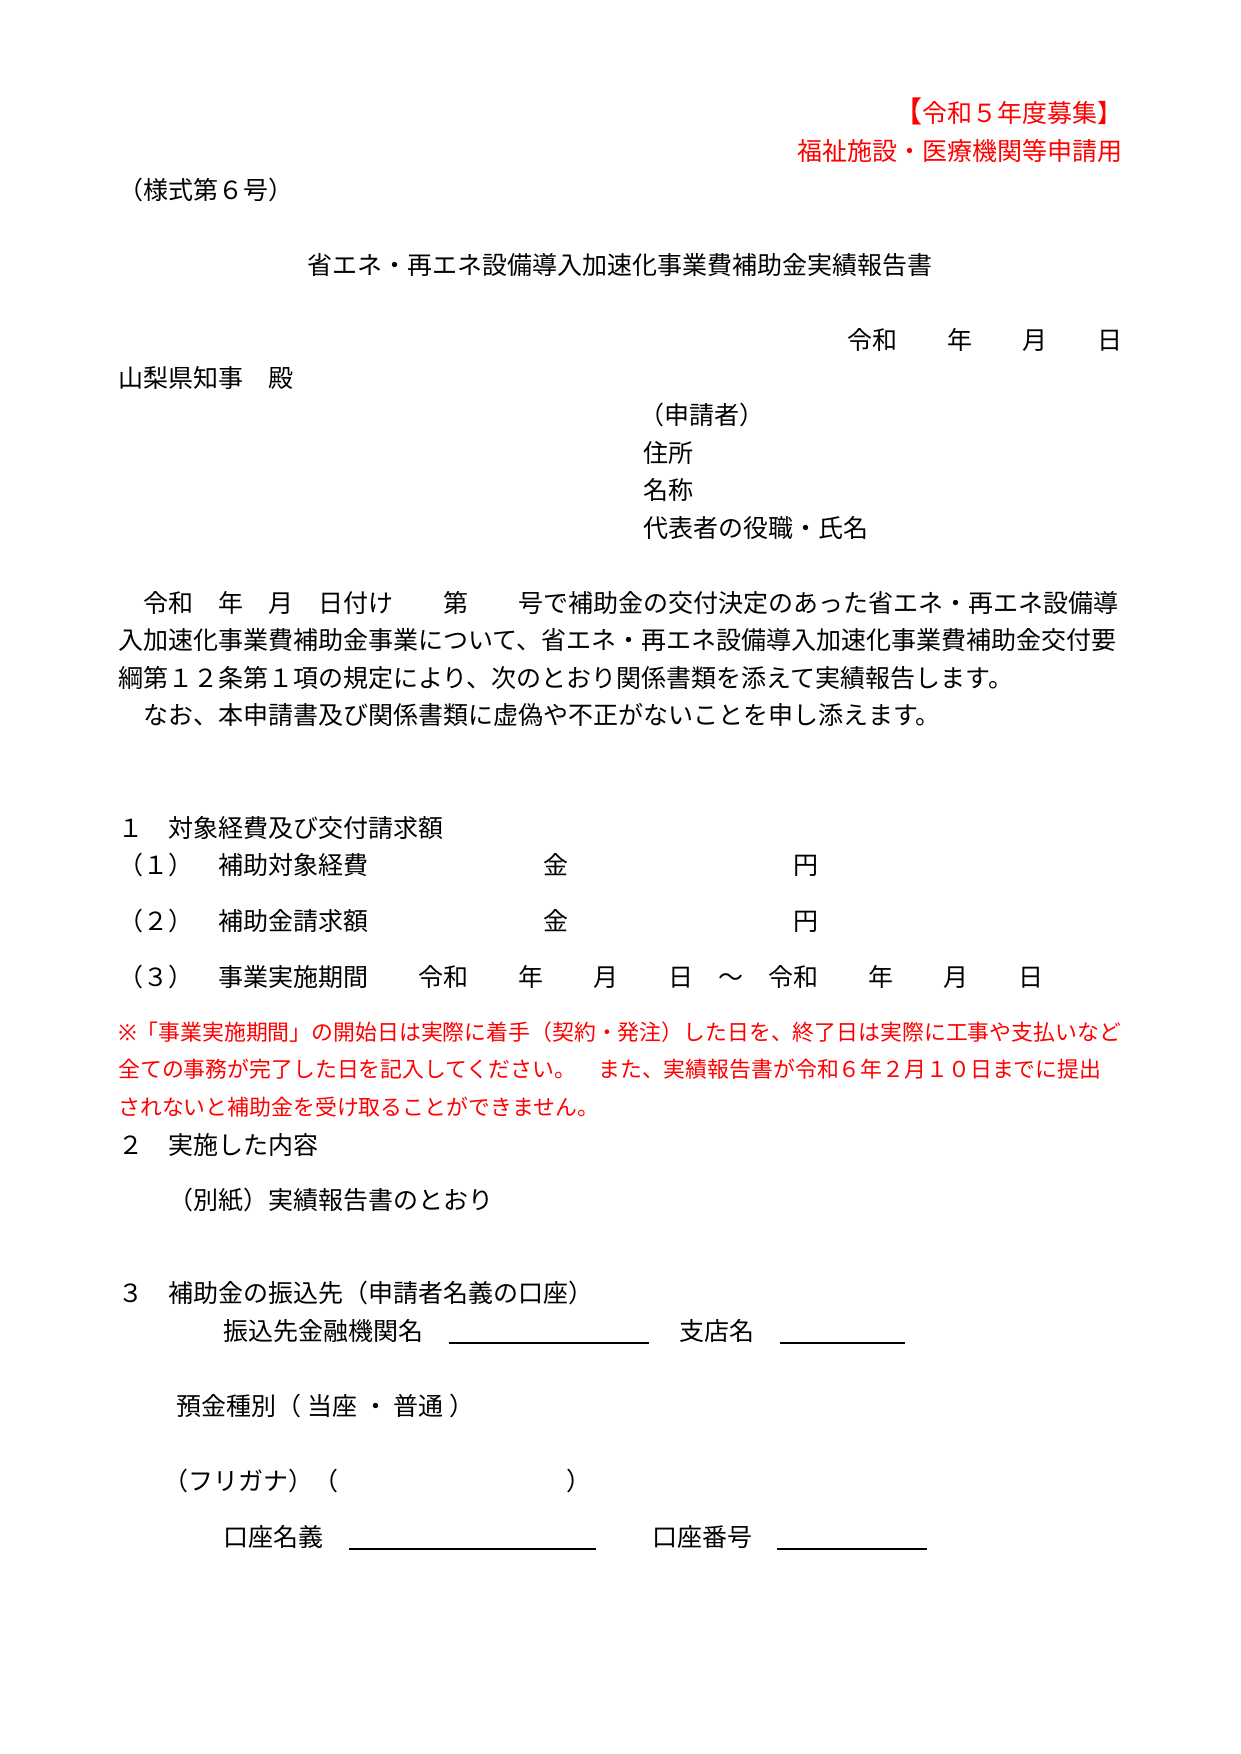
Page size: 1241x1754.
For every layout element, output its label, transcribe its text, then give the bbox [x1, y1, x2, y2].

text 口座名義 口座番号 [118, 1516, 1122, 1554]
text （様式第６号） [118, 170, 1122, 208]
text （申請者） [118, 395, 1034, 433]
text （フリガナ）（ ） [118, 1461, 1122, 1498]
text 山梨県知事 殿 [118, 358, 1122, 395]
text 預金種別（ 当座 ・ 普通 ） [118, 1386, 1122, 1423]
text 名称 [118, 470, 1124, 508]
text （１） 補助対象経費 金 円 [118, 845, 1122, 883]
text １ 対象経費及び交付請求額 [118, 808, 1122, 845]
text ※「事業実施期間」の開始日は実際に着手（契約・発注）した日を、終了日は実際に工事や支払いなど全ての事務が完了した日を記入してください。 また、実績報告書が令和６年２月１０日までに提出されないと補助金を受け取ることができません。 [118, 1012, 1122, 1124]
text 令和 年 月 日付け 第 号で補助金の交付決定のあった省エネ・再エネ設備導入加速化事業費補助金事業について、省エネ・再エネ設備導入加速化事業費補助金交付要綱第１２条第１項の規定により、次のとおり関係書類を添えて実績報告します。 [118, 583, 1122, 695]
text 省エネ・再エネ設備導入加速化事業費補助金実績報告書 [118, 245, 1122, 283]
text （３） 事業実施期間 令和 年 月 日 ～ 令和 年 月 日 [118, 956, 1122, 994]
text ３ 補助金の振込先（申請者名義の口座） [118, 1273, 1122, 1311]
text （２） 補助金請求額 金 円 [118, 901, 1122, 938]
text 代表者の役職・氏名 [118, 508, 1124, 545]
text （別紙）実績報告書のとおり [118, 1180, 1122, 1218]
text 振込先金融機関名 支店名 [118, 1311, 1122, 1348]
text なお、本申請書及び関係書類に虚偽や不正がないことを申し添えます。 [118, 695, 1122, 733]
text ２ 実施した内容 [118, 1124, 1122, 1162]
text 住所 [118, 433, 1034, 470]
text 令和 年 月 日 [118, 320, 1122, 358]
